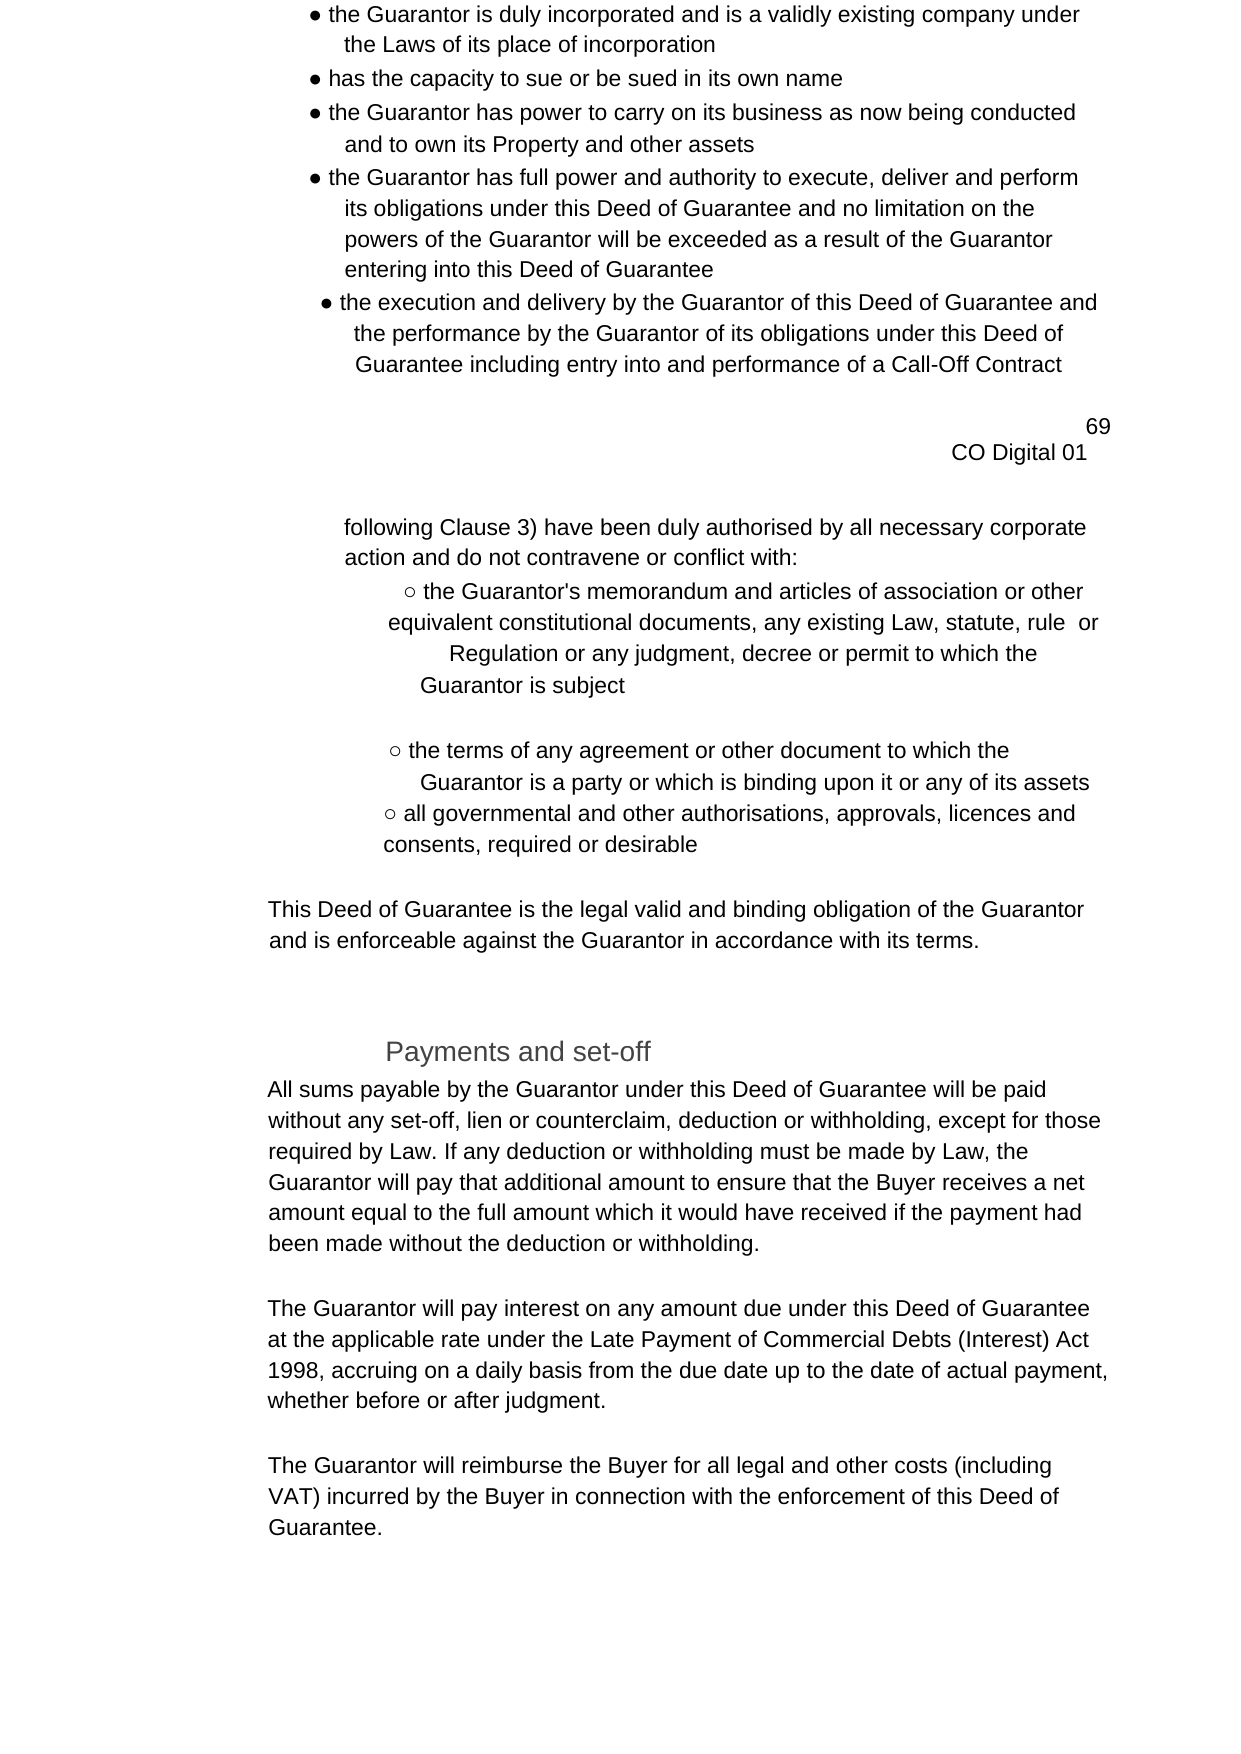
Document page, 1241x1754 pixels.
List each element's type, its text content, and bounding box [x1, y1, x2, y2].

text Payments and set-off [385, 1035, 1187, 1068]
text ● the Guarantor has power to carry on its business as now being conducted and to own its Property and other assets [308, 99, 1098, 157]
text 69 [127, 413, 1111, 439]
text ● has the capacity to sue or be sued in its own name [308, 65, 1187, 92]
text ● the Guarantor has full power and authority to execute, deliver and perform its obligations under this Deed of Guarantee and no limitation on the powers of the Guarantor will be exceeded as a result of the Guarantor entering into this Deed of Guarantee [308, 164, 1101, 283]
text Guarantor is a party or which is binding upon it or any of its assets ○ all governmental and other authorisations, approvals, licences and consents, required or desirable [383, 768, 1096, 858]
text ● the Guarantor is duly incorporated and is a validly existing company under the Laws of its place of incorporation [308, 1, 1102, 58]
text The Guarantor will pay interest on any amount due under this Deed of Guarantee at the applicable rate under the Late Payment of Commercial Debts (Interest) Act 1998, accruing on a daily basis from the due date up to the date of actual payment, whether before or after judgment. [267, 1295, 1116, 1414]
text ● the execution and delivery by the Guarantor of this Deed of Guarantee and the performance by the Guarantor of its obligations under this Deed of Guarantee including entry into and performance of a Call-Off Contract [308, 289, 1109, 378]
text This Deed of Guarantee is the legal valid and binding obligation of the Guarantor and is enforceable against the Guarantor in accordance with its terms. [268, 896, 1091, 953]
text The Guarantor will reimburse the Buyer for all legal and other costs (including VAT) incurred by the Buyer in connection with the enforcement of this Deed of Guarantee. [268, 1452, 1066, 1540]
text ○ the terms of any agreement or other document to which the [127, 737, 1009, 763]
text ○ the Guarantor's memorandum and articles of association or other equivalent constitutional documents, any existing Law, statute, rule or Regulation or any judgment, decree or permit to which the [383, 578, 1103, 666]
text All sums payable by the Guarantor under this Deed of Guarantee will be paid without any set-off, lien or counterclaim, deduction or withholding, except for those required by Law. If any deduction or withholding must be made by Law, the Guarantor will pay that additional amount to ensure that the Buyer receives a net amount equal to the full amount which it would have received if the payment had been made without the deduction or withholding. [267, 1076, 1108, 1256]
text Guarantor is subject [420, 672, 1187, 698]
text following Clause 3) have been duly authorised by all necessary corporate action and do not contravene or conflict with: [344, 513, 1093, 571]
text CO Digital 01 [127, 439, 1087, 465]
